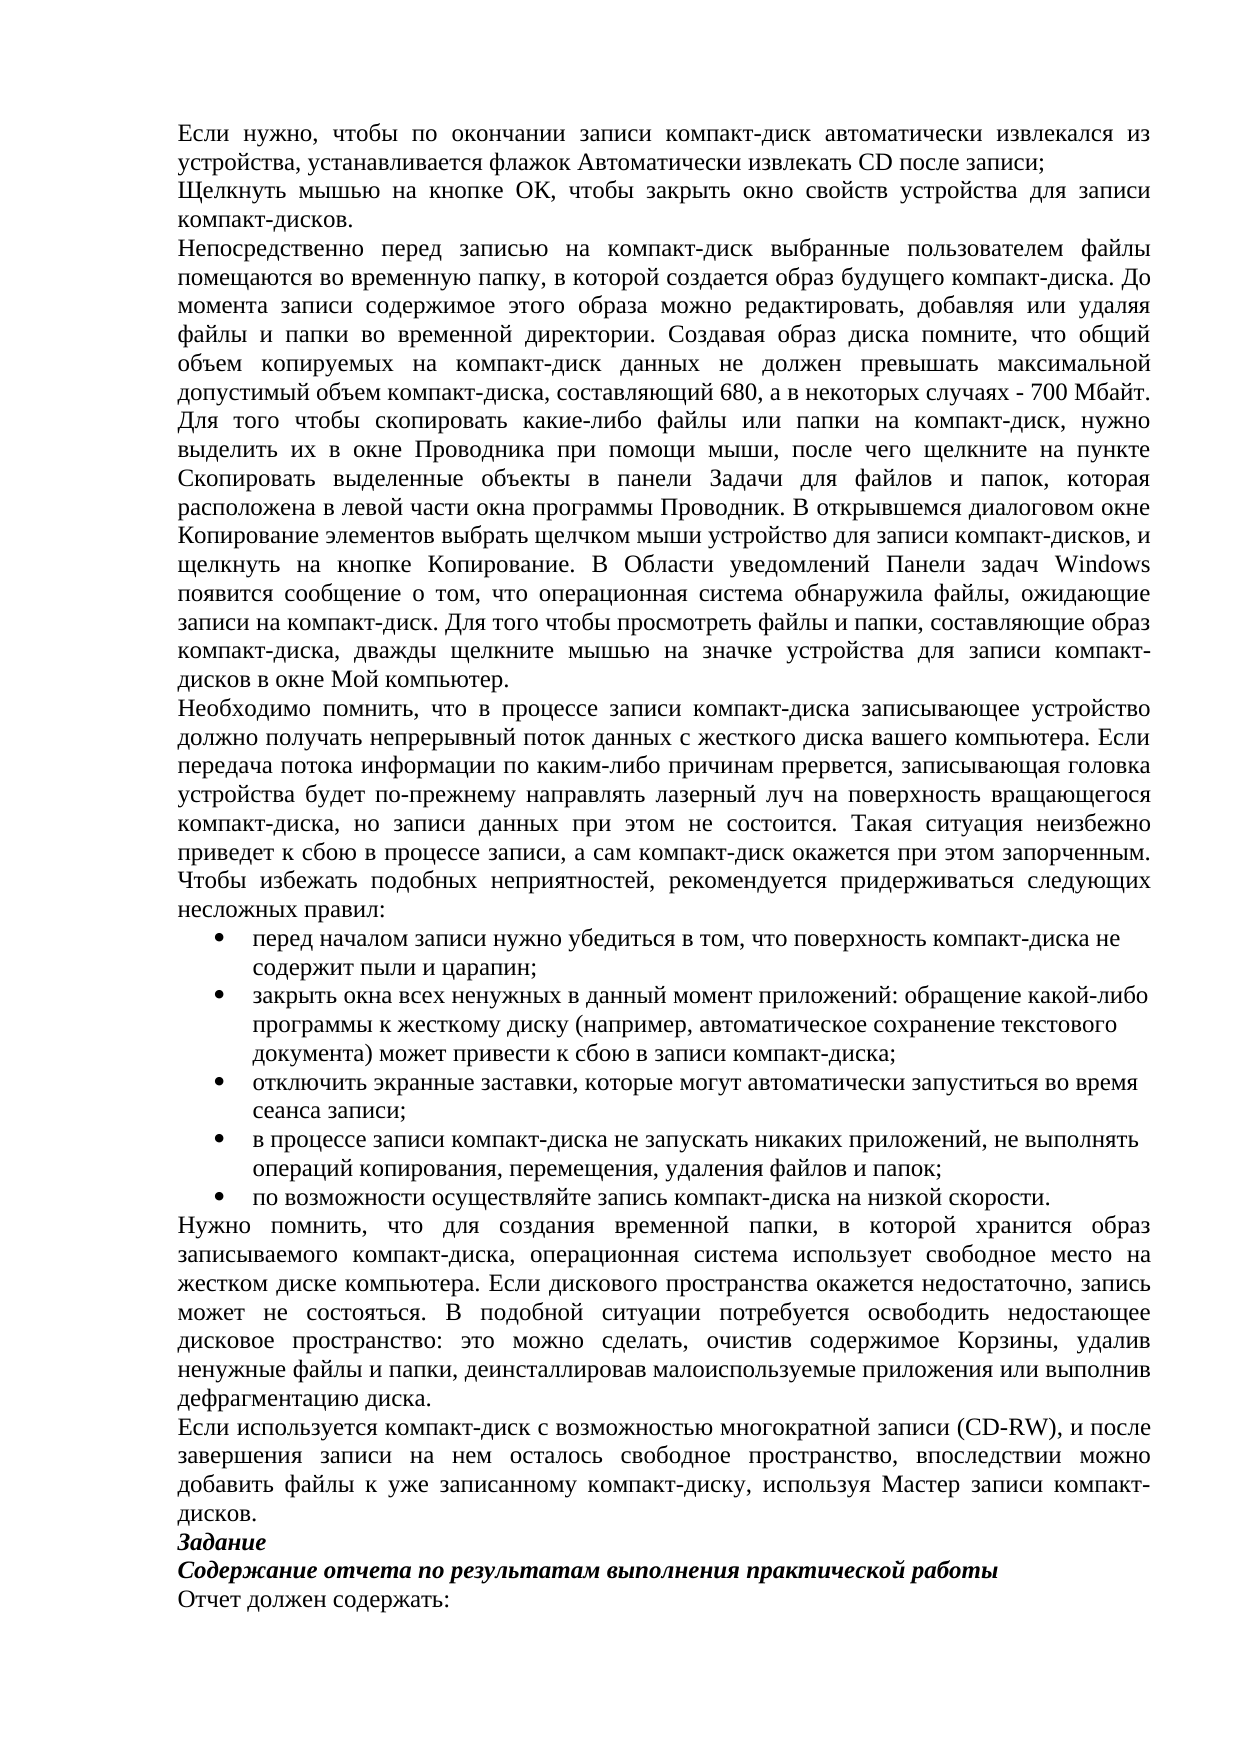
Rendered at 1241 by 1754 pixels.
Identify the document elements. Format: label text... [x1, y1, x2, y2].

text Содержание отчета по результатам выполнения практической работы [177, 1556, 1152, 1584]
text Непосредственно перед записью на компакт-диск выбранные пользователем файлы помещаются во временную папку, в которой создается образ будущего компакт-диска. До момента записи содержимое этого образа можно редактировать, добавляя или удаляя файлы и папки во временной директории. Создавая образ диска помните, что общий объем копируемых на компакт-диск данных не должен превышать максимальной допустимый объем компакт-диска, составляющий 680, а в некоторых случаях - 700 Мбайт. [177, 233, 1152, 406]
list по возможности осуществляйте запись компакт-диска на низкой скорости. [215, 1182, 1152, 1211]
list отключить экранные заставки, которые могут автоматически запуститься во время сеанса записи; [215, 1067, 1152, 1124]
text Задание [177, 1527, 1152, 1556]
text Отчет должен содержать: [177, 1584, 1152, 1613]
text Для того чтобы скопировать какие-либо файлы или папки на компакт-диск, нужно выделить их в окне Проводника при помощи мыши, после чего щелкните на пункте Скопировать выделенные объекты в панели Задачи для файлов и папок, которая расположена в левой части окна программы Проводник. В открывшемся диалоговом окне Копирование элементов выбрать щелчком мыши устройство для записи компакт-дисков, и щелкнуть на кнопке Копирование. В Области уведомлений Панели задач Windows появится сообщение о том, что операционная система обнаружила файлы, ожидающие записи на компакт-диск. Для того чтобы просмотреть файлы и папки, составляющие образ компакт-диска, дважды щелкните мышью на значке устройства для записи компакт-дисков в окне Мой компьютер. [177, 406, 1152, 693]
list перед началом записи нужно убедиться в том, что поверхность компакт-диска не содержит пыли и царапин; [215, 923, 1152, 981]
list закрыть окна всех ненужных в данный момент приложений: обращение какой-либо программы к жесткому диску (например, автоматическое сохранение текстового документа) может привести к сбою в записи компакт-диска; [215, 981, 1152, 1067]
text Если используется компакт-диск с возможностью многократной записи (CD-RW), и после завершения записи на нем осталось свободное пространство, впоследствии можно добавить файлы к уже записанному компакт-диску, используя Мастер записи компакт-дисков. [177, 1412, 1152, 1527]
text Необходимо помнить, что в процессе записи компакт-диска записывающее устройство должно получать непрерывный поток данных с жесткого диска вашего компьютера. Если передача потока информации по каким-либо причинам прервется, записывающая головка устройства будет по-прежнему направлять лазерный луч на поверхность вращающегося компакт-диска, но записи данных при этом не состоится. Такая ситуация неизбежно приведет к сбою в процессе записи, а сам компакт-диск окажется при этом запорченным. Чтобы избежать подобных неприятностей, рекомендуется придерживаться следующих несложных правил: [177, 693, 1152, 923]
text Если нужно, чтобы по окончании записи компакт-диск автоматически извлекался из устройства, устанавливается флажок Автоматически извлекать CD после записи; [177, 118, 1152, 176]
text Нужно помнить, что для создания временной папки, в которой хранится образ записываемого компакт-диска, операционная система использует свободное место на жестком диске компьютера. Если дискового пространства окажется недостаточно, запись может не состояться. В подобной ситуации потребуется освободить недостающее дисковое пространство: это можно сделать, очистив содержимое Корзины, удалив ненужные файлы и папки, деинсталлировав малоиспользуемые приложения или выполнив дефрагментацию диска. [177, 1211, 1152, 1412]
list в процессе записи компакт-диска не запускать никаких приложений, не выполнять операций копирования, перемещения, удаления файлов и папок; [215, 1124, 1152, 1182]
text Щелкнуть мышью на кнопке ОК, чтобы закрыть окно свойств устройства для записи компакт-дисков. [177, 176, 1152, 233]
